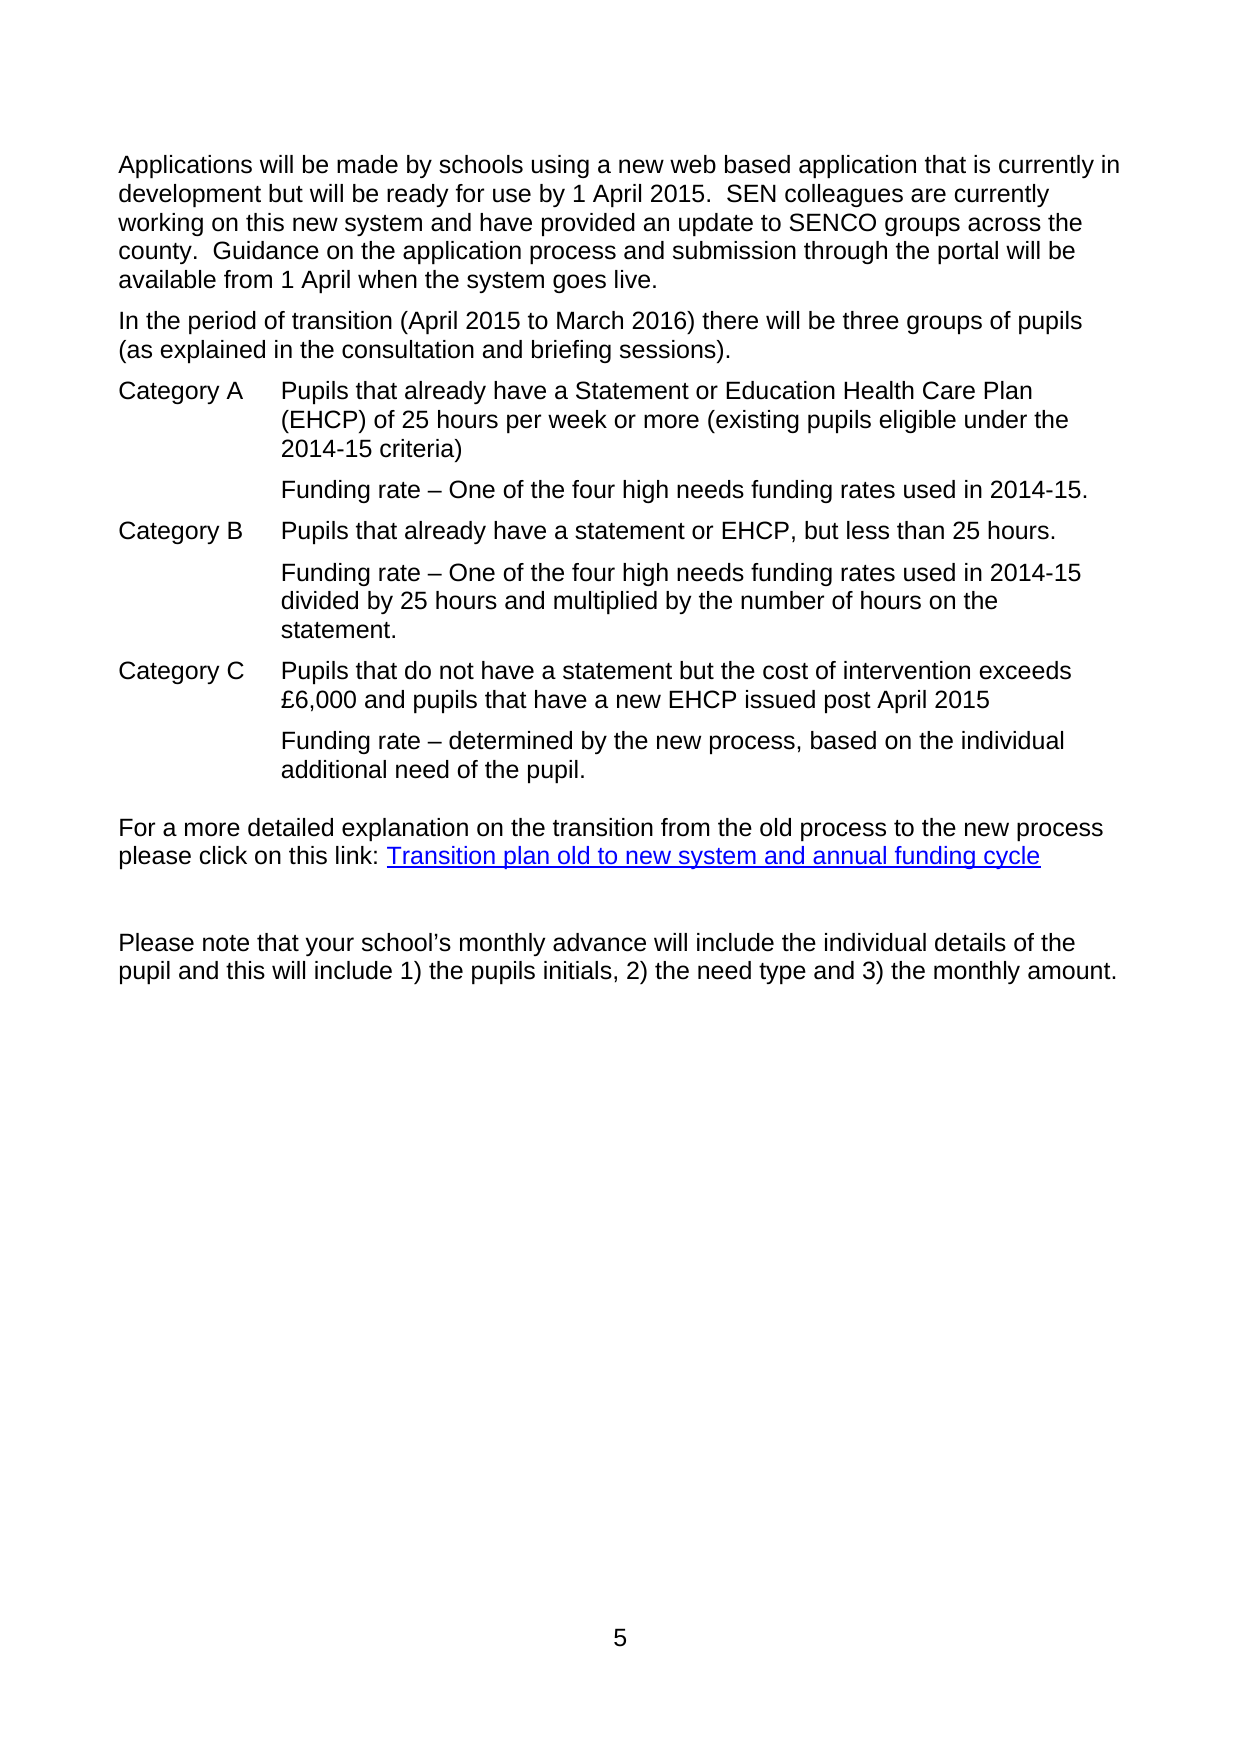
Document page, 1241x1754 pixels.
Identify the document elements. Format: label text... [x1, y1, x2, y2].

text Applications will be made by schools using a new web based application that is currently in development but will be ready for use by 1 April 2015. SEN colleagues are currently working on this new system and have provided an update to SENCO groups across the county. Guidance on the application process and submission through the portal will be available from 1 April when the system goes live. [118, 150, 1122, 294]
text In the period of transition (April 2015 to March 2016) there will be three groups of pupils (as explained in the consultation and briefing sessions). [118, 306, 1122, 364]
text Funding rate – One of the four high needs funding rates used in 2014-15 divided by 25 hours and multiplied by the number of hours on the statement. [281, 557, 1122, 644]
text Category C Pupils that do not have a statement but the cost of intervention exceeds £6,000 and pupils that have a new EHCP issued post April 2015 [118, 656, 1122, 714]
text Funding rate – determined by the new process, based on the individual additional need of the pupil. [281, 726, 1122, 784]
text Category A Pupils that already have a Statement or Education Health Care Plan (EHCP) of 25 hours per week or more (existing pupils eligible under the 2014-15 criteria) [118, 376, 1122, 462]
text Please note that your school’s monthly advance will include the individual details of the pupil and this will include 1) the pupils initials, 2) the need type and 3) the monthly amount. [118, 927, 1122, 985]
text For a more detailed explanation on the transition from the old process to the new process please click on this link: Transition plan old to new system and annual funding cycle [118, 812, 1122, 870]
text Category B Pupils that already have a statement or EHCP, but less than 25 hours. [118, 516, 1122, 545]
text Funding rate – One of the four high needs funding rates used in 2014-15. [281, 475, 1122, 504]
